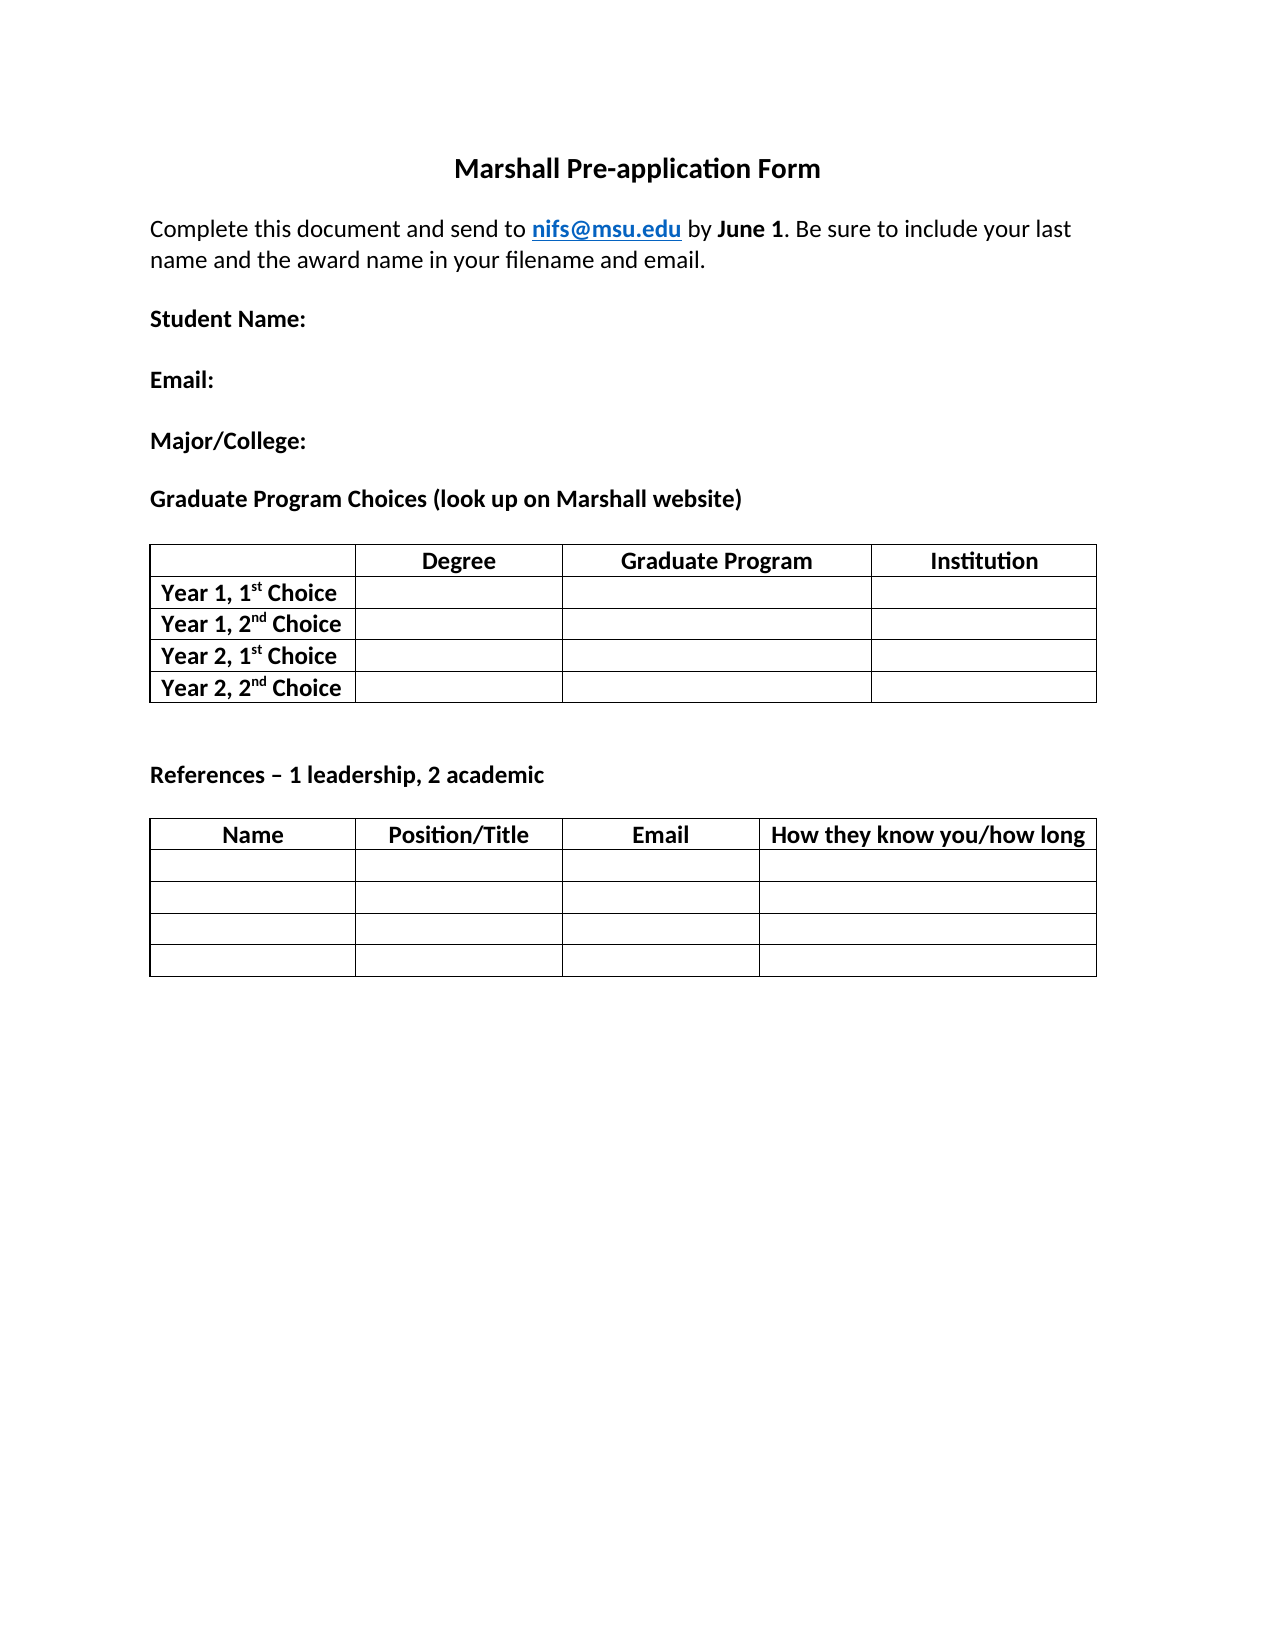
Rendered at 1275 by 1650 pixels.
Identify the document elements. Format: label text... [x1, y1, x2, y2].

text Graduate Program Choices (look up on Marshall website) [150, 483, 1125, 514]
table_cell [872, 640, 1096, 671]
table_header [151, 545, 355, 576]
table_cell Year 2, 2nd Choice [151, 672, 355, 702]
table_cell [356, 945, 562, 976]
table_cell Year 1, 2nd Choice [151, 609, 355, 639]
table_header How they know you/how long [760, 819, 1096, 849]
table_cell [563, 577, 871, 607]
table_cell [563, 640, 871, 671]
table_cell [563, 609, 871, 639]
text References – 1 leadership, 2 academic [150, 759, 1125, 790]
text Student Name: [150, 303, 1125, 333]
table_cell [563, 850, 759, 881]
table_cell [356, 577, 562, 607]
table_cell [563, 672, 871, 702]
table_cell [151, 945, 355, 976]
table_header Email [563, 819, 759, 849]
table_cell [356, 609, 562, 639]
table_cell [356, 882, 562, 912]
table_cell [356, 914, 562, 944]
table_cell [563, 945, 759, 976]
text Marshall Pre-application Form [150, 150, 1125, 186]
table_cell [356, 672, 562, 702]
table_header Name [151, 819, 355, 849]
table_cell [356, 640, 562, 671]
table_cell [872, 577, 1096, 607]
table_cell [760, 850, 1096, 881]
table_header Degree [356, 545, 562, 576]
table_cell [872, 609, 1096, 639]
table_cell [563, 914, 759, 944]
table_cell [151, 850, 355, 881]
table_cell Year 1, 1st Choice [151, 577, 355, 607]
table_cell [151, 882, 355, 912]
table_cell [151, 914, 355, 944]
table_cell [760, 945, 1096, 976]
text Complete this document and send to nifs@msu.edu by June 1. Be sure to include your last name and the award name in your filename and email. [150, 214, 1125, 275]
table_cell [760, 882, 1096, 912]
table_cell [760, 914, 1096, 944]
table_header Position/Title [356, 819, 562, 849]
table_cell [872, 672, 1096, 702]
text Major/College: [150, 425, 1125, 455]
table_cell [563, 882, 759, 912]
table_header Institution [872, 545, 1096, 576]
table_cell Year 2, 1st Choice [151, 640, 355, 671]
text Email: [150, 364, 1125, 394]
table_header Graduate Program [563, 545, 871, 576]
table_cell [356, 850, 562, 881]
